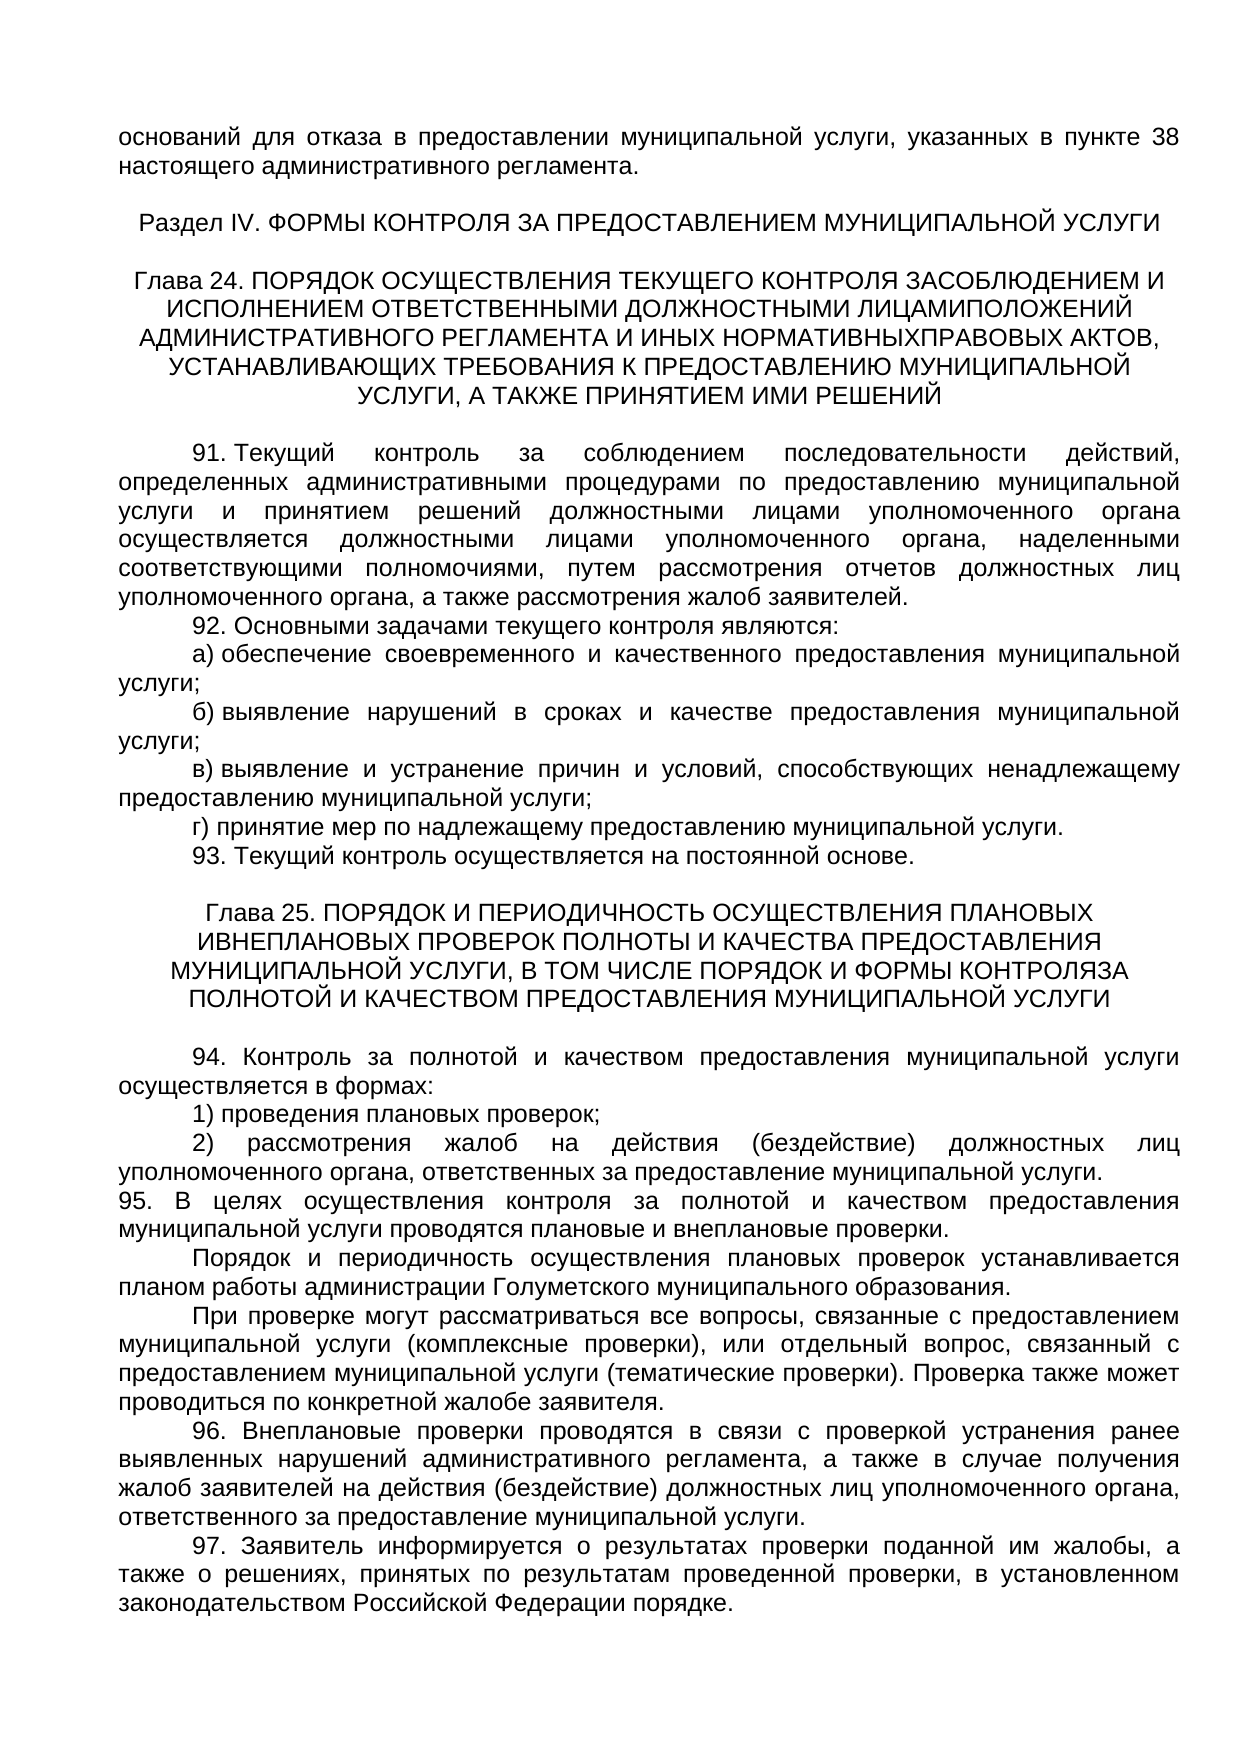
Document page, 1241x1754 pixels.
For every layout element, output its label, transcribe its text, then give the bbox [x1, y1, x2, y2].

text Раздел IV. ФОРМЫ КОНТРОЛЯ ЗА ПРЕДОСТАВЛЕНИЕМ МУНИЦИПАЛЬНОЙ УСЛУГИ [118, 208, 1181, 237]
text а) обеспечение своевременного и качественного предоставления муниципальной услуги; [118, 639, 1181, 697]
text 96. Внеплановые проверки проводятся в связи с проверкой устранения ранее выявленных нарушений административного регламента, а также в случае получения жалоб заявителей на действия (бездействие) должностных лиц уполномоченного органа, ответственного за предоставление муниципальной услуги. [118, 1416, 1181, 1531]
text Глава 25. ПОРЯДОК И ПЕРИОДИЧНОСТЬ ОСУЩЕСТВЛЕНИЯ ПЛАНОВЫХ ИВНЕПЛАНОВЫХ ПРОВЕРОК ПОЛНОТЫ И КАЧЕСТВА ПРЕДОСТАВЛЕНИЯ МУНИЦИПАЛЬНОЙ УСЛУГИ, В ТОМ ЧИСЛЕ ПОРЯДОК И ФОРМЫ КОНТРОЛЯЗА ПОЛНОТОЙ И КАЧЕСТВОМ ПРЕДОСТАВЛЕНИЯ МУНИЦИПАЛЬНОЙ УСЛУГИ [118, 898, 1181, 1013]
text 91. Текущий контроль за соблюдением последовательности действий, определенных административными процедурами по предоставлению муниципальной услуги и принятием решений должностными лицами уполномоченного органа осуществляется должностными лицами уполномоченного органа, наделенными соответствующими полномочиями, путем рассмотрения отчетов должностных лиц уполномоченного органа, а также рассмотрения жалоб заявителей. [118, 438, 1181, 611]
text 94. Контроль за полнотой и качеством предоставления муниципальной услуги осуществляется в формах: [118, 1042, 1181, 1099]
text 1) проведения плановых проверок; [118, 1099, 1181, 1128]
text 2) рассмотрения жалоб на действия (бездействие) должностных лиц уполномоченного органа, ответственных за предоставление муниципальной услуги. [118, 1128, 1181, 1186]
text 97. Заявитель информируется о результатах проверки поданной им жалобы, а также о решениях, принятых по результатам проведенной проверки, в установленном законодательством Российской Федерации порядке. [118, 1531, 1181, 1617]
text в) выявление и устранение причин и условий, способствующих ненадлежащему предоставлению муниципальной услуги; [118, 754, 1181, 812]
text При проверке могут рассматриваться все вопросы, связанные с предоставлением муниципальной услуги (комплексные проверки), или отдельный вопрос, связанный с предоставлением муниципальной услуги (тематические проверки). Проверка также может проводиться по конкретной жалобе заявителя. [118, 1301, 1181, 1416]
text 93. Текущий контроль осуществляется на постоянной основе. [118, 841, 1181, 869]
text 95. В целях осуществления контроля за полнотой и качеством предоставления муниципальной услуги проводятся плановые и внеплановые проверки. [118, 1186, 1181, 1243]
text г) принятие мер по надлежащему предоставлению муниципальной услуги. [118, 812, 1181, 841]
text б) выявление нарушений в сроках и качестве предоставления муниципальной услуги; [118, 697, 1181, 754]
text 92. Основными задачами текущего контроля являются: [118, 611, 1181, 639]
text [118, 122, 1181, 179]
text Глава 24. ПОРЯДОК ОСУЩЕСТВЛЕНИЯ ТЕКУЩЕГО КОНТРОЛЯ ЗАСОБЛЮДЕНИЕМ И ИСПОЛНЕНИЕМ ОТВЕТСТВЕННЫМИ ДОЛЖНОСТНЫМИ ЛИЦАМИПОЛОЖЕНИЙ АДМИНИСТРАТИВНОГО РЕГЛАМЕНТА И ИНЫХ НОРМАТИВНЫХПРАВОВЫХ АКТОВ, УСТАНАВЛИВАЮЩИХ ТРЕБОВАНИЯ К ПРЕДОСТАВЛЕНИЮ МУНИЦИПАЛЬНОЙ УСЛУГИ, А ТАКЖЕ ПРИНЯТИЕМ ИМИ РЕШЕНИЙ [118, 266, 1181, 409]
text Порядок и периодичность осуществления плановых проверок устанавливается планом работы администрации Голуметского муниципального образования. [118, 1243, 1181, 1301]
